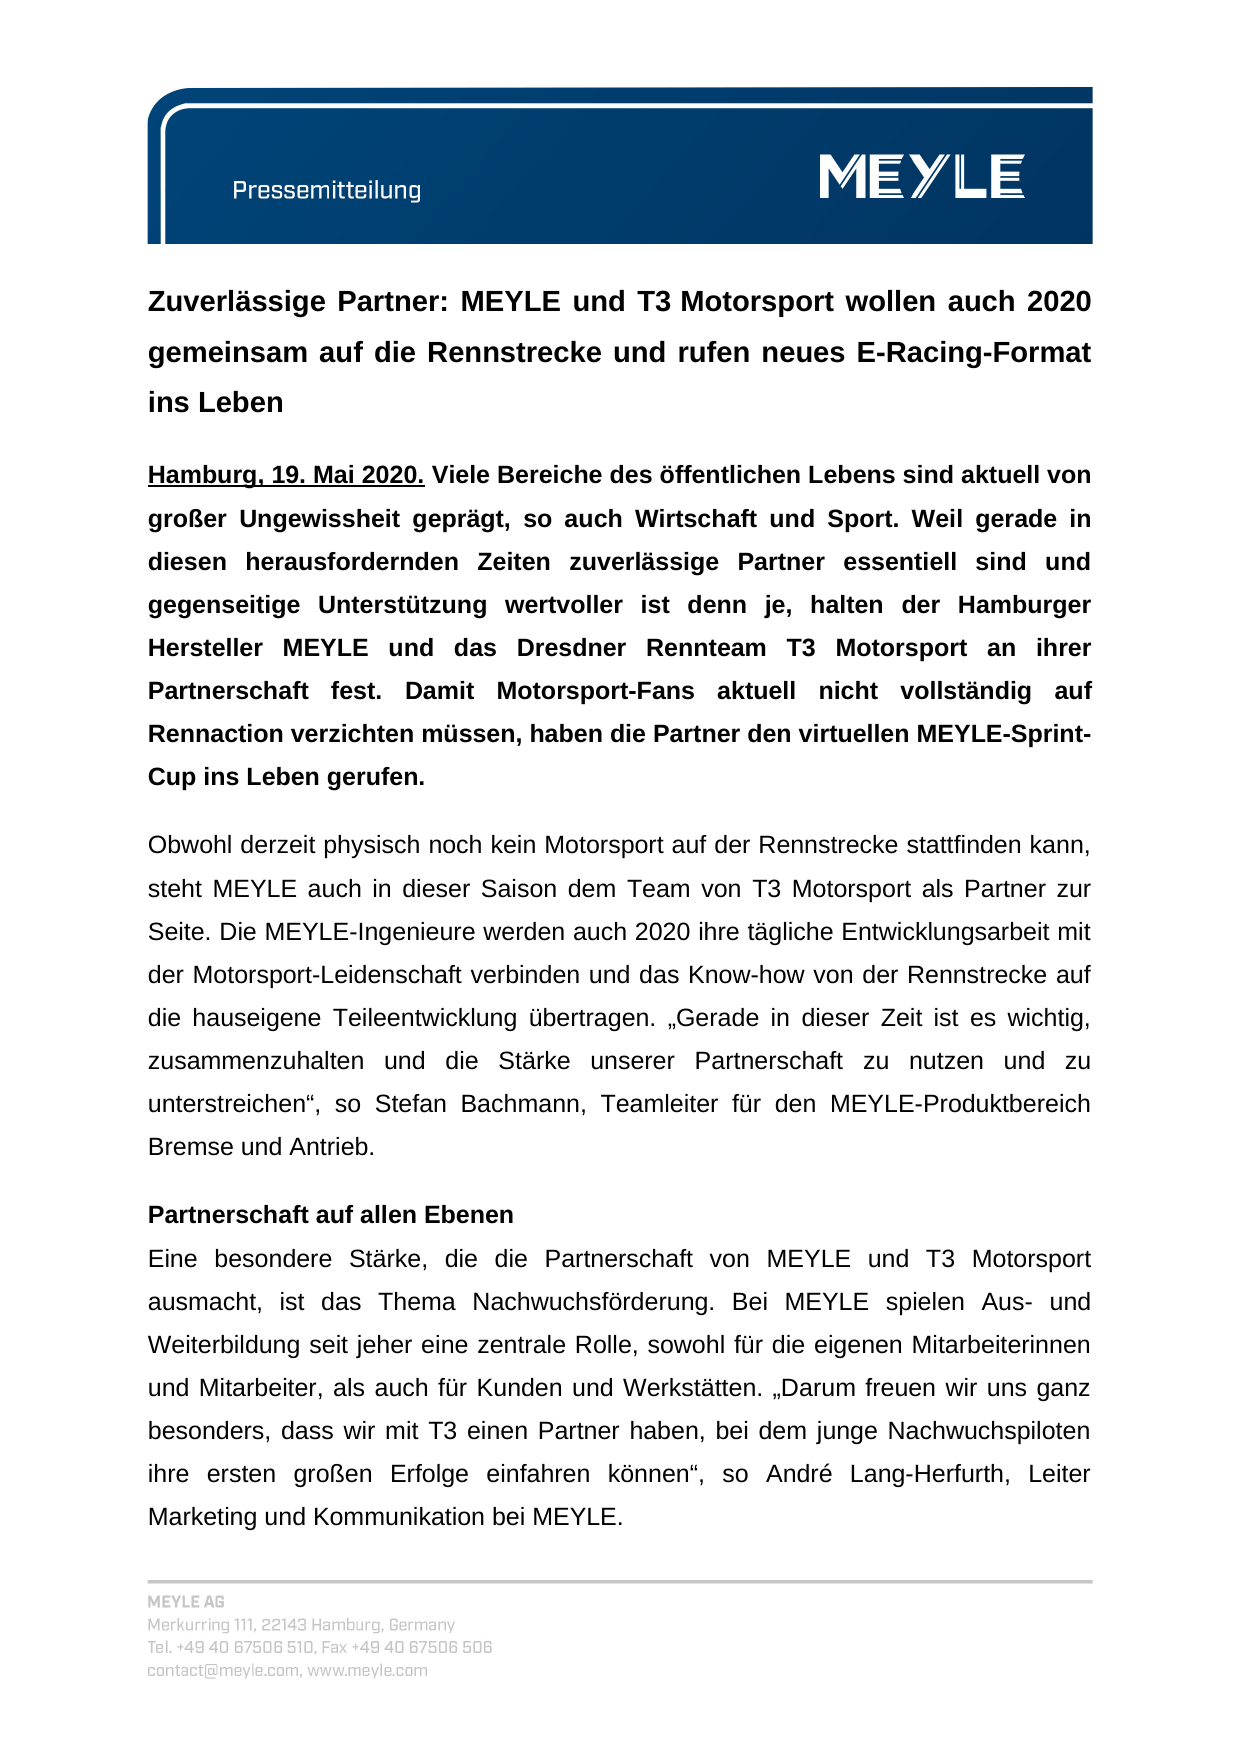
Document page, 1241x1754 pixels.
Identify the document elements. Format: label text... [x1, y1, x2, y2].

text Obwohl derzeit physisch noch kein Motorsport auf der Rennstrecke stattfinden kann, steht MEYLE auch in dieser Saison dem Team von T3 Motorsport als Partner zur Seite. Die MEYLE-Ingenieure werden auch 2020 ihre tägliche Entwicklungsarbeit mit der Motorsport-Leidenschaft verbinden und das Know-how von der Rennstrecke auf die hauseigene Teileentwicklung übertragen. „Gerade in dieser Zeit ist es wichtig, zusammenzuhalten und die Stärke unserer Partnerschaft zu nutzen und zu unterstreichen“, so Stefan Bachmann, Teamleiter für den MEYLE-Produktbereich Bremse und Antrieb. [148, 830, 1093, 1161]
picture [147, 1578, 1093, 1681]
picture [147, 73, 1093, 244]
text Hamburg, 19. Mai 2020. Viele Bereiche des öffentlichen Lebens sind aktuell von großer Ungewissheit geprägt, so auch Wirtschaft und Sport. Weil gerade in diesen herausfordernden Zeiten zuverlässige Partner essentiell sind und gegenseitige Unterstützung wertvoller ist denn je, halten der Hamburger Hersteller MEYLE und das Dresdner Rennteam T3 Motorsport an ihrer Partnerschaft fest. Damit Motorsport-Fans aktuell nicht vollständig auf Rennaction verzichten müssen, haben die Partner den virtuellen MEYLE-Sprint-Cup ins Leben gerufen. [148, 460, 1093, 791]
text Zuverlässige Partner: MEYLE und T3 Motorsport wollen auch 2020 gemeinsam auf die Rennstrecke und rufen neues E-Racing-Format ins Leben [148, 284, 1093, 419]
text Partnerschaft auf allen Ebenen Eine besondere Stärke, die die Partnerschaft von MEYLE und T3 Motorsport ausmacht, ist das Thema Nachwuchsförderung. Bei MEYLE spielen Aus- und Weiterbildung seit jeher eine zentrale Rolle, sowohl für die eigenen Mitarbeiterinnen und Mitarbeiter, als auch für Kunden und Werkstätten. „Darum freuen wir uns ganz besonders, dass wir mit T3 einen Partner haben, bei dem junge Nachwuchspiloten ihre ersten großen Erfolge einfahren können“, so André Lang-Herfurth, Leiter Marketing und Kommunikation bei MEYLE. [148, 1200, 1093, 1531]
